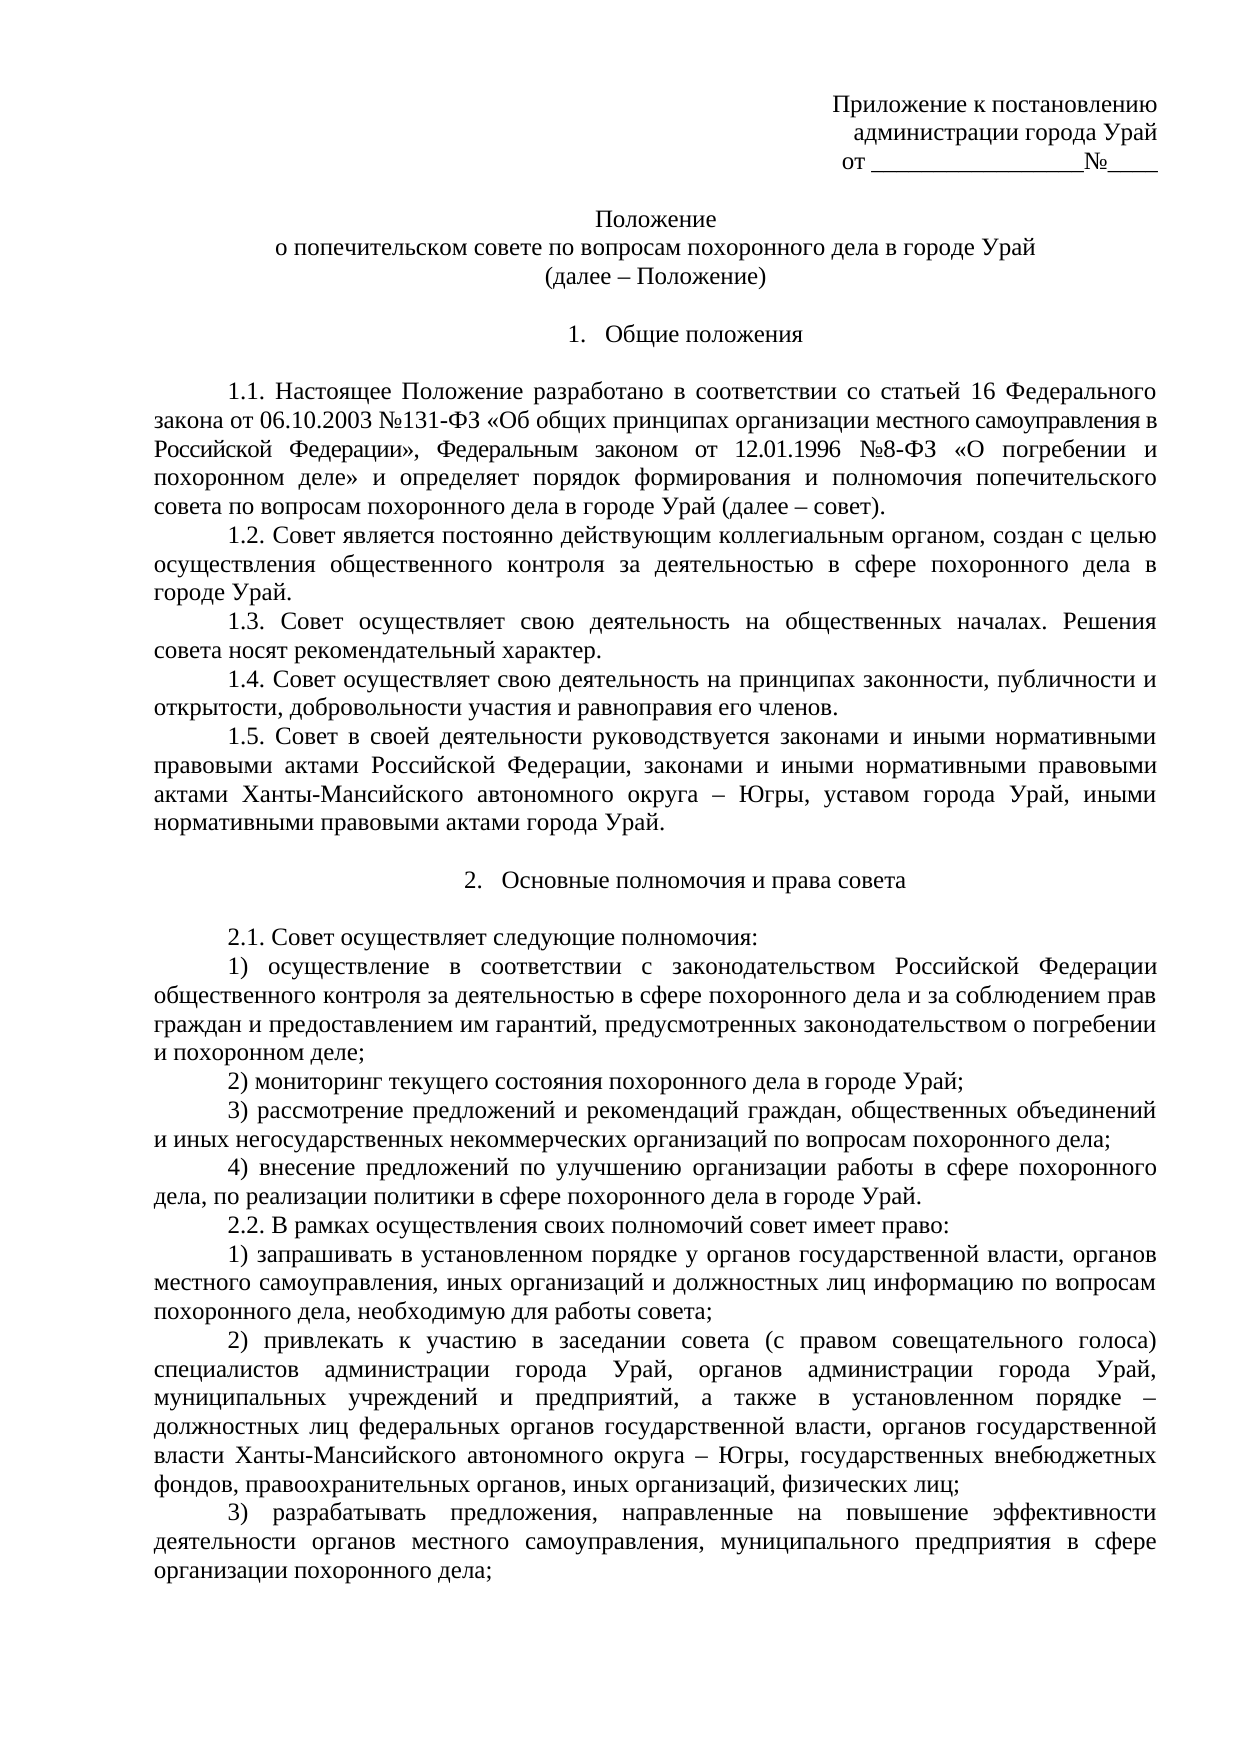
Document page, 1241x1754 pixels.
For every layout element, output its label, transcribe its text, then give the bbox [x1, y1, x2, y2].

text администрации города Урай [153, 117, 1157, 146]
text 1.1. Настоящее Положение разработано в соответствии со статьей 16 Федерального закона от 06.10.2003 №131-ФЗ «Об общих принципах организации местного самоуправления в Российской Федерации», Федеральным законом от 12.01.1996 №8-ФЗ «О погребении и похоронном деле» и определяет порядок формирования и полномочия попечительского совета по вопросам похоронного дела в городе Урай (далее – совет). [153, 376, 1157, 520]
text 1.2. Совет является постоянно действующим коллегиальным органом, создан с целью осуществления общественного контроля за деятельностью в сфере похоронного дела в городе Урай. [153, 520, 1157, 606]
text 2.1. Совет осуществляет следующие полномочия: [153, 922, 1157, 951]
text 2) привлекать к участию в заседании совета (с правом совещательного голоса) специалистов администрации города Урай, органов администрации города Урай, муниципальных учреждений и предприятий, а также в установленном порядке – должностных лиц федеральных органов государственной власти, органов государственной власти Ханты-Мансийского автономного округа – Югры, государственных внебюджетных фондов, правоохранительных органов, иных организаций, физических лиц; [153, 1325, 1157, 1497]
list Общие положения [213, 319, 1157, 347]
list 1.5. Совет в своей деятельности руководствуется законами и иными нормативными правовыми актами Российской Федерации, законами и иными нормативными правовыми актами Ханты-Мансийского автономного округа – Югры, уставом города Урай, иными нормативными правовыми актами города Урай. [153, 721, 1157, 836]
text Положение [153, 204, 1157, 232]
text о попечительском совете по вопросам похоронного дела в городе Урай [153, 232, 1157, 261]
text (далее – Положение) [153, 261, 1157, 290]
text 2.2. В рамках осуществления своих полномочий совет имеет право: [153, 1210, 1157, 1239]
text 3) рассмотрение предложений и рекомендаций граждан, общественных объединений и иных негосударственных некоммерческих организаций по вопросам похоронного дела; [153, 1095, 1157, 1152]
text 1.4. Совет осуществляет свою деятельность на принципах законности, публичности и открытости, добровольности участия и равноправия его членов. [153, 664, 1157, 721]
list Основные полномочия и права совета [213, 865, 1157, 894]
text 4) внесение предложений по улучшению организации работы в сфере похоронного дела, по реализации политики в сфере похоронного дела в городе Урай. [153, 1152, 1157, 1210]
text Приложение к постановлению [153, 89, 1157, 117]
text 1.3. Совет осуществляет свою деятельность на общественных началах. Решения совета носят рекомендательный характер. [153, 606, 1157, 664]
text 2) мониторинг текущего состояния похоронного дела в городе Урай; [153, 1066, 1157, 1095]
text 3) разрабатывать предложения, направленные на повышение эффективности деятельности органов местного самоуправления, муниципального предприятия в сфере организации похоронного дела; [153, 1497, 1157, 1584]
text 1) запрашивать в установленном порядке у органов государственной власти, органов местного самоуправления, иных организаций и должностных лиц информацию по вопросам похоронного дела, необходимую для работы совета; [153, 1239, 1157, 1325]
text от _________________№____ [153, 146, 1157, 175]
text 1) осуществление в соответствии с законодательством Российской Федерации общественного контроля за деятельностью в сфере похоронного дела и за соблюдением прав граждан и предоставлением им гарантий, предусмотренных законодательством о погребении и похоронном деле; [153, 951, 1157, 1066]
